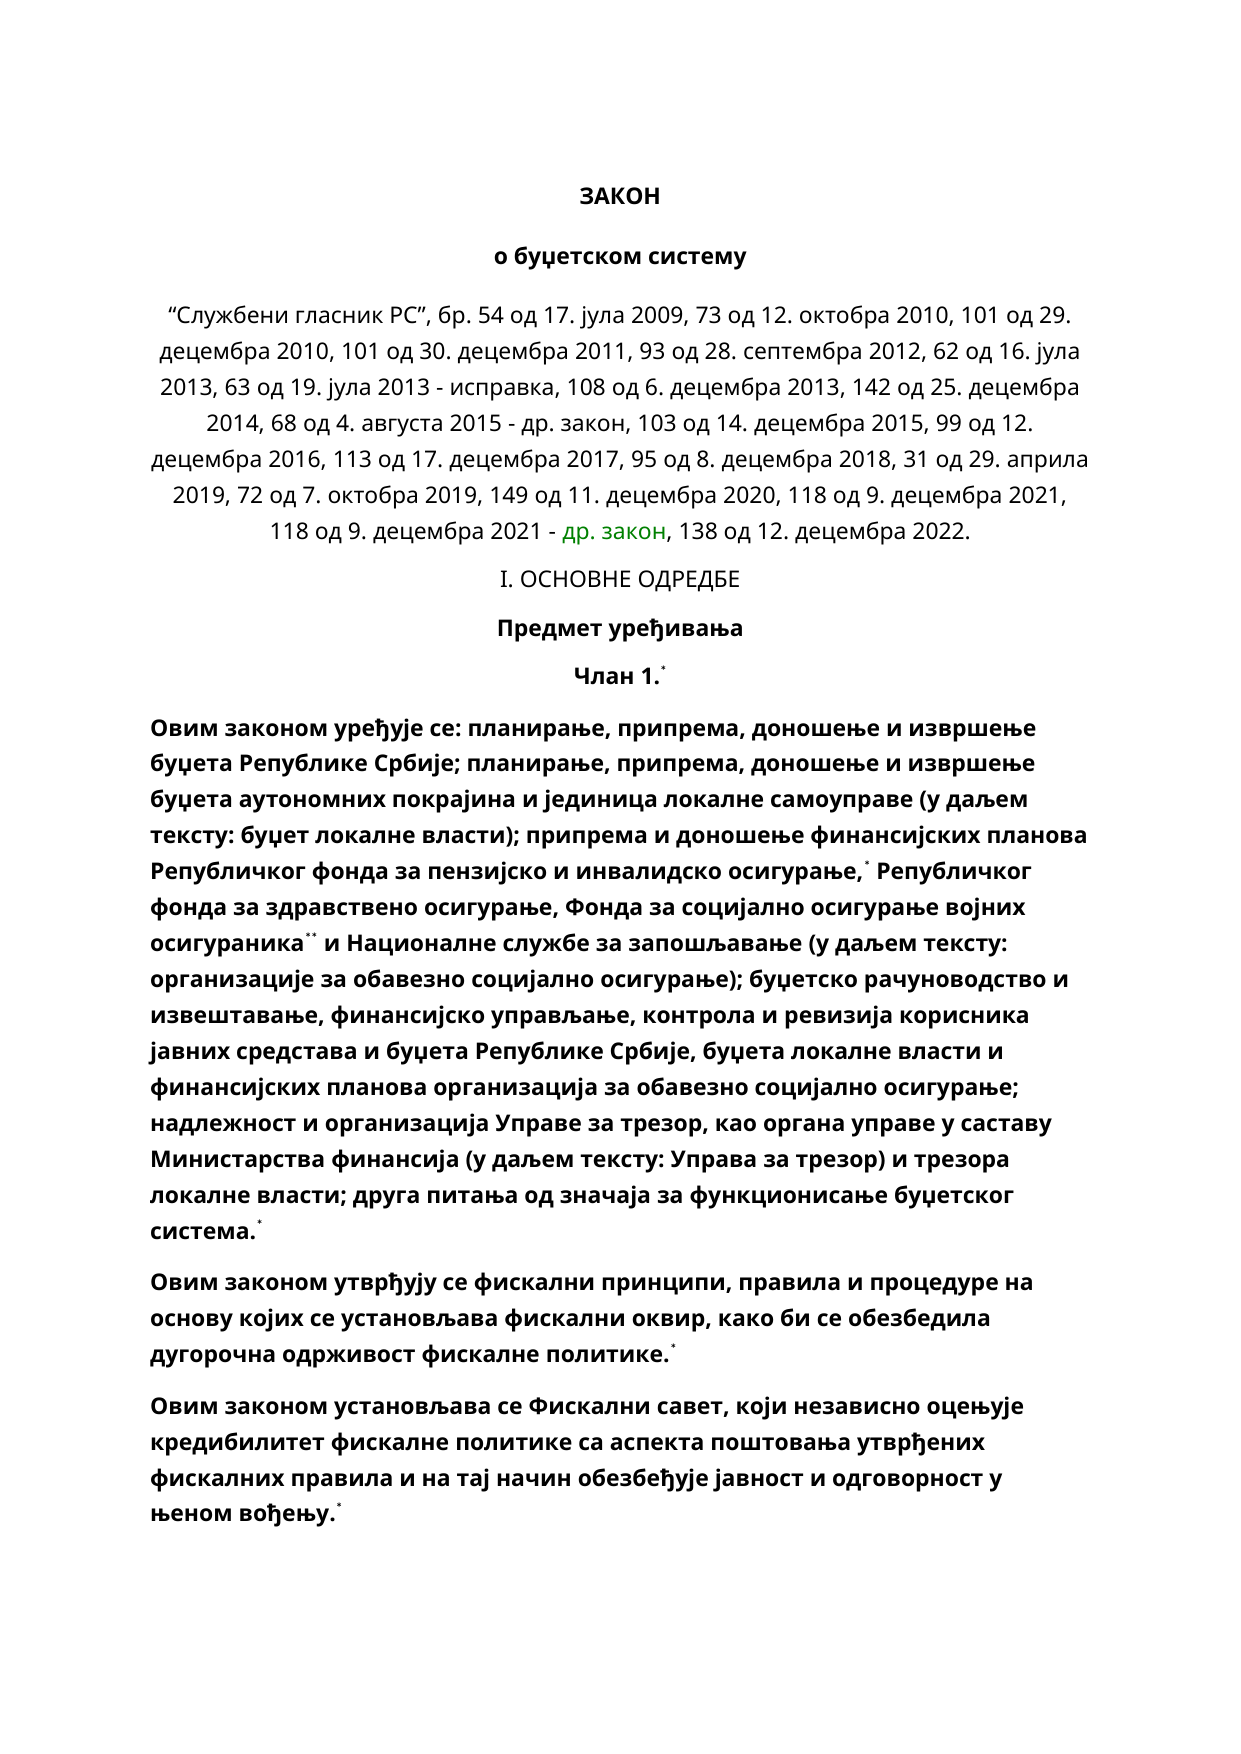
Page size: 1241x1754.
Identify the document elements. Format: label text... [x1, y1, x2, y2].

text Овим законом утврђују се фискални принципи, правила и процедуре на основу којих се установљава фискални оквир, како би се обезбедила дугорочна одрживост фискалне политике.* [150, 1266, 1090, 1369]
text Члан 1.* [150, 660, 1090, 691]
text “Службени гласник РС”, бр. 54 од 17. јула 2009, 73 од 12. октобра 2010, 101 од 29. децембра 2010, 101 од 30. децембра 2011, 93 од 28. септембра 2012, 62 од 16. јула 2013, 63 од 19. јула 2013 - исправка, 108 од 6. децембра 2013, 142 од 25. децембра 2014, 68 од 4. августа 2015 - др. закон, 103 од 14. децембра 2015, 99 од 12. децембра 2016, 113 од 17. децембра 2017, 95 од 8. децембра 2018, 31 од 29. априла 2019, 72 од 7. октобра 2019, 149 од 11. децембра 2020, 118 од 9. децембра 2021, 118 од 9. децембра 2021 - др. закон, 138 од 12. децембра 2022. [150, 299, 1090, 546]
text ЗАКОН [150, 180, 1090, 211]
text о буџетском систему [150, 239, 1090, 271]
text Предмет уређивања [150, 611, 1090, 643]
text Овим законом уређује се: планирање, припрема, доношење и извршење буџета Републике Србије; планирање, припрема, доношење и извршење буџета аутономних покрајина и јединица локалне самоуправе (у даљем тексту: буџет локалне власти); припрема и доношење финансијских планова Републичког фонда за пензијско и инвалидско осигурањe,* Републичког фонда за здравствено осигурање, Фонда за социјално осигурање војних осигураника** и Националне службе за запошљавање (у даљем тексту: организације за обавезно социјално осигурање); буџетско рачуноводство и извештавање, финансијско управљање, контрола и ревизија корисника јавних средстава и буџета Републике Србије, буџета локалне власти и финансијских планова организација за обавезно социјално осигурање; надлежност и организација Управе за трезор, као органа управе у саставу Министарства финансија (у даљем тексту: Управа за трезор) и трезора локалне власти; друга питања од значаја за функционисање буџетског система.* [150, 711, 1090, 1246]
text I. ОСНОВНЕ ОДРЕДБЕ [150, 563, 1090, 594]
text Овим законом установљава се Фискални савет, који независно оцењује кредибилитет фискалне политике са аспекта поштовања утврђених фискалних правила и на тај начин обезбеђује јавност и одговорност у њеном вођењу.* [150, 1389, 1090, 1529]
